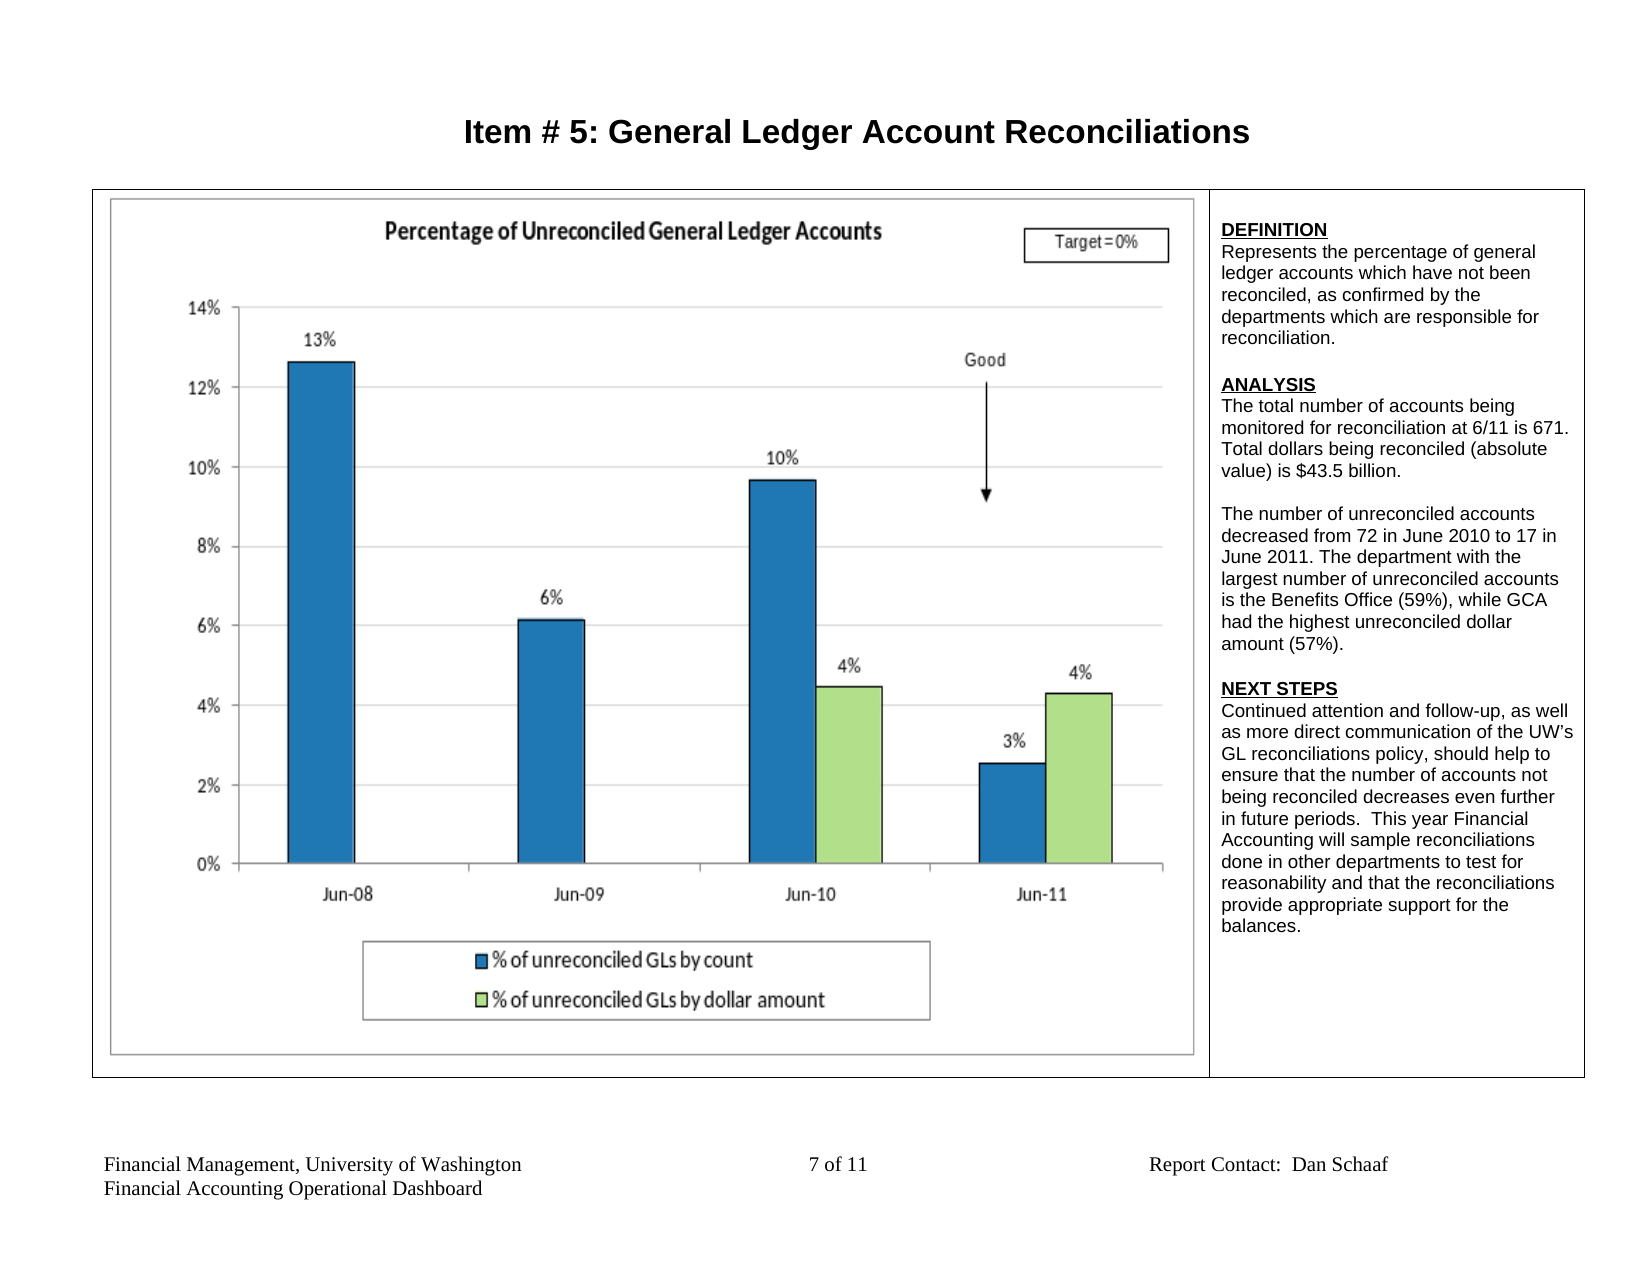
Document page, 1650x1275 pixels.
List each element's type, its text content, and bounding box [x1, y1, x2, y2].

table_header [93, 190, 1209, 1077]
table_header DEFINITION Represents the percentage of general ledger accounts which have not been reconciled, as confirmed by the departments which are responsible for reconciliation. ANALYSIS The total number of accounts being monitored for reconciliation at 6/11 is 671. Total dollars being reconciled (absolute value) is $43.5 billion. The number of unreconciled accounts decreased from 72 in June 2010 to 17 in June 2011. The department with the largest number of unreconciled accounts is the Benefits Office (59%), while GCA had the highest unreconciled dollar amount (57%). NEXT STEPS Continued attention and follow-up, as well as more direct communication of the UW’s GL reconciliations policy, should help to ensure that the number of accounts not being reconciled decreases even further in future periods. This year Financial Accounting will sample reconciliations done in other departments to test for reasonability and that the reconciliations provide appropriate support for the balances. [1210, 190, 1584, 1077]
text Item # 5: General Ledger Account Reconciliations [141, 112, 1573, 151]
